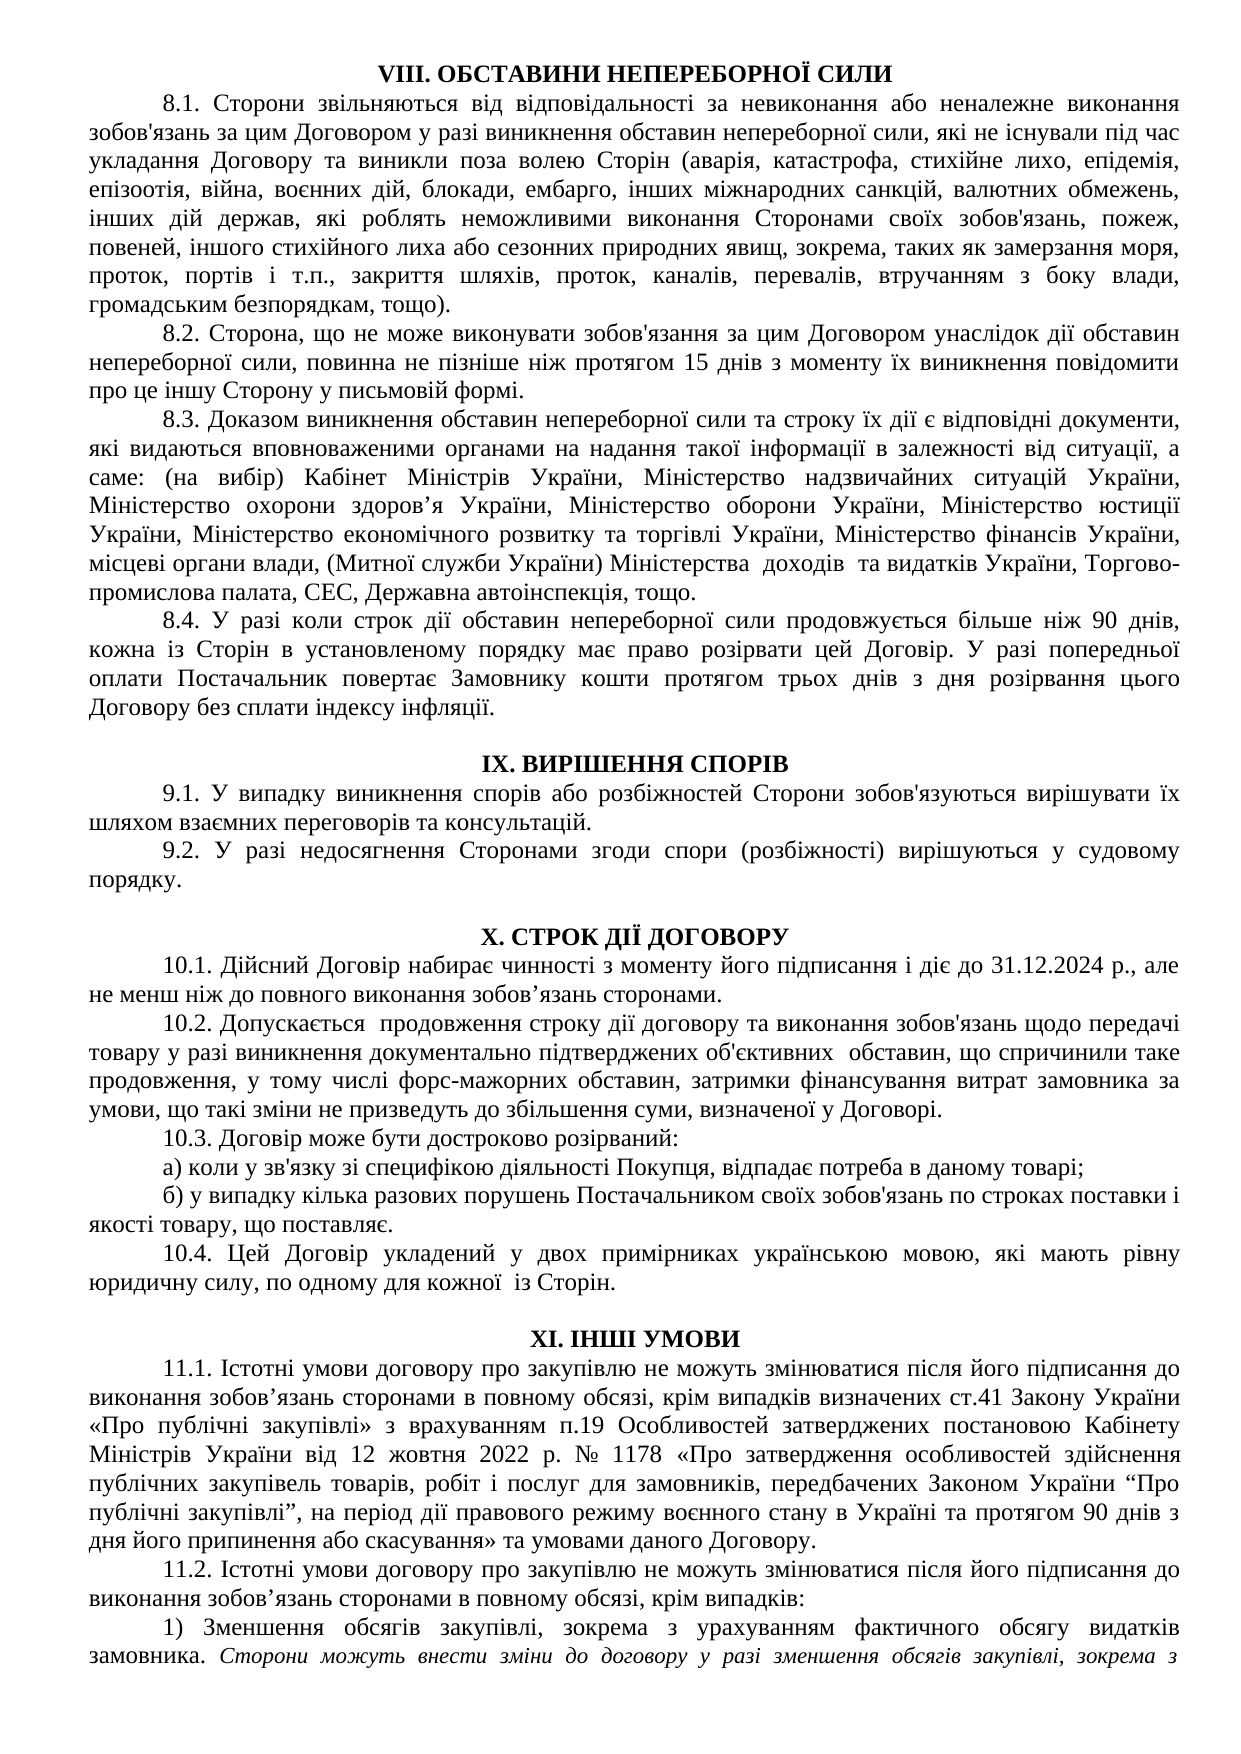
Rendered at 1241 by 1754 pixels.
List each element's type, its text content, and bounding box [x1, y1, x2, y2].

text 11.1. Істотні умови договору про закупівлю не можуть змінюватися після його підписання до виконання зобов’язань сторонами в повному обсязі, крім випадків визначених ст.41 Закону України «Про публічні закупівлі» з врахуванням п.19 Особливостей затверджених постановою Кабінету Міністрів України від 12 жовтня 2022 р. № 1178 «Про затвердження особливостей здійснення публічних закупівель товарів, робіт і послуг для замовників, передбачених Законом України “Про публічні закупівлі”, на період дії правового режиму воєнного стану в Україні та протягом 90 днів з дня його припинення або скасування» та умовами даного Договору. [89, 1353, 1181, 1554]
text 10.2. Допускається продовження строку дії договору та виконання зобов'язань щодо передачі товару у разі виникнення документально підтверджених об'єктивних обставин, що спричинили таке продовження, у тому числі форс-мажорних обставин, затримки фінансування витрат замовника за умови, що такі зміни не призведуть до збільшення суми, визначеної у Договорі. [89, 1008, 1181, 1123]
text ХІ. ІНШІ УМОВИ [89, 1324, 1181, 1353]
text 10.3. Договір може бути достроково розірваний: [89, 1123, 1181, 1152]
text б) у випадку кілька разових порушень Постачальником своїх зобов'язань по строках поставки і якості товару, що поставляє. [89, 1180, 1181, 1238]
text 9.1. У випадку виникнення спорів або розбіжностей Сторони зобов'язуються вирішувати їх шляхом взаємних переговорів та консультацій. [89, 778, 1181, 835]
text 11.2. Істотні умови договору про закупівлю не можуть змінюватися після його підписання до виконання зобов’язань сторонами в повному обсязі, крім випадків: [89, 1554, 1181, 1612]
text 10.1. Дійсний Договір набирає чинності з моменту його підписання і діє до 31.12.2024 р., але не менш ніж до повного виконання зобов’язань сторонами. [89, 950, 1181, 1008]
text 10.4. Цей Договір укладений у двох примірниках українською мовою, які мають рівну юридичну силу, по одному для кожної із Сторін. [89, 1238, 1181, 1295]
text X. СТРОК ДІЇ ДОГОВОРУ [89, 922, 1181, 950]
text IX. ВИРІШЕННЯ СПОРІВ [89, 749, 1181, 778]
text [89, 1612, 1181, 1669]
text 8.1. Сторони звільняються від відповідальності за невиконання або неналежне виконання зобов'язань за цим Договором у разі виникнення обставин непереборної сили, які не існували під час укладання Договору та виникли поза волею Сторін (аварія, катастрофа, стихійне лихо, епідемія, епізоотія, війна, воєнних дій, блокади, ембарго, інших міжнародних санкцій, валютних обмежень, інших дій держав, які роблять неможливими виконання Сторонами своїх зобов'язань, пожеж, повеней, іншого стихійного лиха або сезонних природних явищ, зокрема, таких як замерзання моря, проток, портів і т.п., закриття шляхів, проток, каналів, перевалів, втручанням з боку влади, громадським безпорядкам, тощо). [89, 88, 1181, 318]
text а) коли у зв'язку зі специфікою діяльності Покупця, відпадає потреба в даному товарі; [89, 1152, 1181, 1180]
text 8.3. Доказом виникнення обставин непереборної сили та строку їх дії є відповідні документи, які видаються вповноваженими органами на надання такої інформації в залежності від ситуації, а саме: (на вибір) Кабінет Міністрів України, Міністерство надзвичайних ситуацій України, Міністерство охорони здоров’я України, Міністерство оборони України, Міністерство юстиції України, Міністерство економічного розвитку та торгівлі України, Міністерство фінансів України, місцеві органи влади, (Митної служби України) Міністерства доходів та видатків України, Торгово-промислова палата, СЕС, Державна автоінспекція, тощо. [89, 404, 1181, 605]
text VIII. ОБСТАВИНИ НЕПЕРЕБОРНОЇ СИЛИ [89, 59, 1181, 88]
text 9.2. У разі недосягнення Сторонами згоди спори (розбіжності) вирішуються у судовому порядку. [89, 835, 1181, 893]
text 8.2. Сторона, що не може виконувати зобов'язання за цим Договором унаслідок дії обставин непереборної сили, повинна не пізніше ніж протягом 15 днів з моменту їх виникнення повідомити про це іншу Сторону у письмовій формі. [89, 318, 1181, 404]
text 8.4. У разі коли строк дії обставин непереборної сили продовжується більше ніж 90 днів, кожна із Сторін в установленому порядку має право розірвати цей Договір. У разі попередньої оплати Постачальник повертає Замовнику кошти протягом трьох днів з дня розірвання цього Договору без сплати індексу інфляції. [89, 605, 1181, 720]
